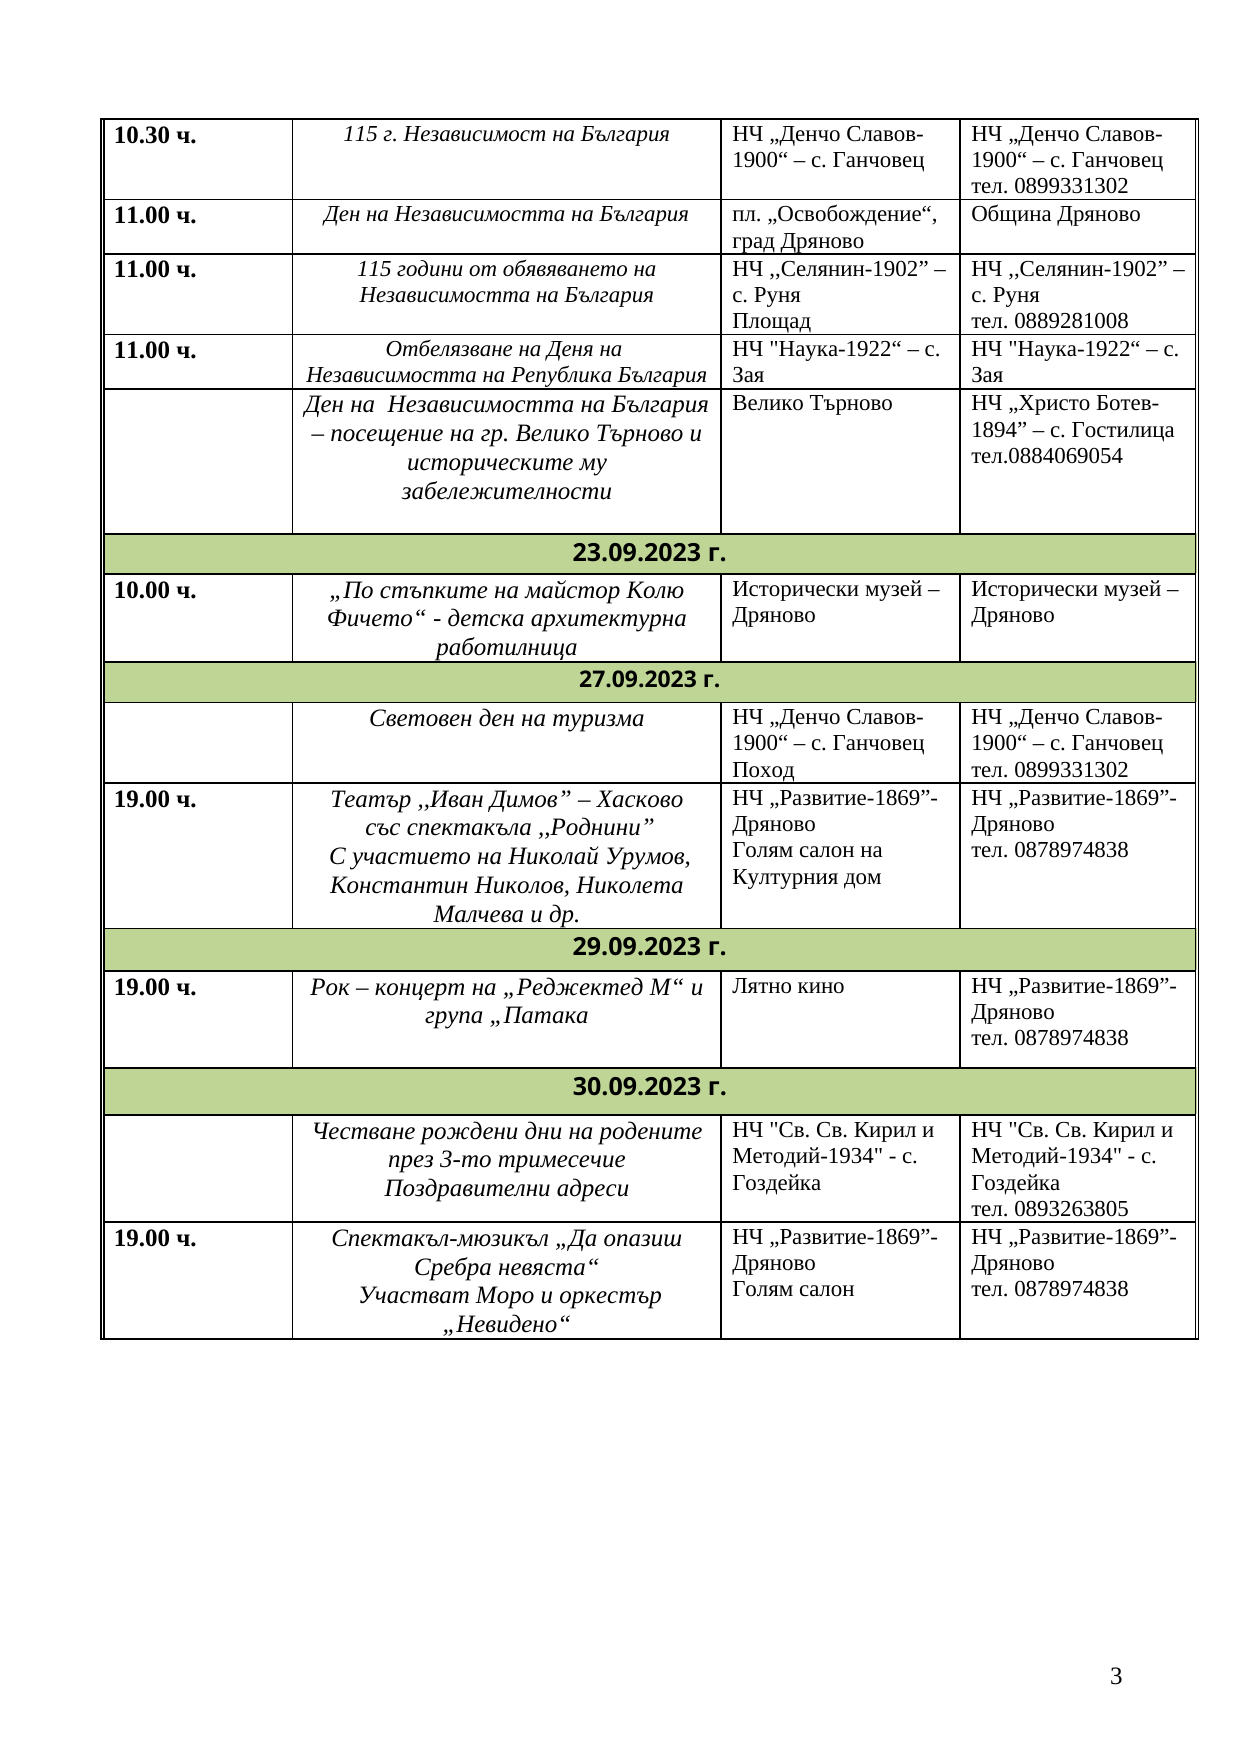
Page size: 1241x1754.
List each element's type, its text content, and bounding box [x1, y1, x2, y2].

table_cell НЧ "Наука-1922“ – с. Зая [961, 335, 1195, 388]
table_cell 11.00 ч. [105, 255, 292, 334]
table_cell 115 г. Независимост на България [293, 120, 720, 199]
table_cell НЧ "Св. Св. Кирил и Методий-1934" - с. Гоздейка тел. 0893263805 [961, 1116, 1195, 1221]
table_cell Театър ,,Иван Димов” – Хасково със спектакъла ,,Роднини” С участието на Николай Урумов, Константин Николов, Николета Малчева и др. [293, 784, 720, 927]
table_cell НЧ „Денчо Славов-1900“ – с. Ганчовец Поход [722, 703, 959, 782]
table_cell Исторически музей – Дряново [961, 575, 1195, 661]
table_cell 29.09.2023 г. [105, 929, 1195, 970]
table_cell НЧ "Наука-1922“ – с. Зая [722, 335, 959, 388]
table_cell НЧ „Денчо Славов-1900“ – с. Ганчовец [722, 120, 959, 199]
table_cell Спектакъл-мюзикъл „Да опазиш Сребра невяста“ Участват Моро и оркестър „Невидено“ [293, 1223, 720, 1338]
table_cell Исторически музей – Дряново [722, 575, 959, 661]
table_cell Световен ден на туризма [293, 703, 720, 782]
table_cell [105, 390, 292, 533]
table_cell 10.00 ч. [105, 575, 292, 661]
table_cell Ден на Независимостта на България [293, 200, 720, 253]
table_cell 30.09.2023 г. [105, 1069, 1195, 1114]
table_cell НЧ „Развитие-1869”-Дряново тел. 0878974838 [961, 1223, 1195, 1338]
table_cell НЧ „Развитие-1869”-Дряново тел. 0878974838 [961, 784, 1195, 927]
table_cell Лятно кино [722, 972, 959, 1067]
table_cell НЧ „Развитие-1869”-Дряново Голям салон [722, 1223, 959, 1338]
table_cell 19.00 ч. [105, 784, 292, 927]
table_cell 19.00 ч. [105, 972, 292, 1067]
table_cell [105, 1116, 292, 1221]
table_cell НЧ „Денчо Славов-1900“ – с. Ганчовец тел. 0899331302 [961, 120, 1195, 199]
table_cell НЧ „Денчо Славов-1900“ – с. Ганчовец тел. 0899331302 [961, 703, 1195, 782]
table_cell „По стъпките на майстор Колю Фичето“ - детска архитектурна работилница [293, 575, 720, 661]
table_cell 10.30 ч. [105, 120, 292, 199]
table_cell Отбелязване на Деня на Независимостта на Република България [293, 335, 720, 388]
table_cell НЧ ,,Селянин-1902” – с. Руня тел. 0889281008 [961, 255, 1195, 334]
table_cell НЧ "Св. Св. Кирил и Методий-1934" - с. Гоздейка [722, 1116, 959, 1221]
table_cell НЧ ,,Селянин-1902” – с. Руня Площад [722, 255, 959, 334]
table_cell НЧ „Развитие-1869”-Дряново Голям салон на Културния дом [722, 784, 959, 927]
table_cell 11.00 ч. [105, 335, 292, 388]
table_cell 115 години от обявяването на Независимостта на България [293, 255, 720, 334]
table_cell 19.00 ч. [105, 1223, 292, 1338]
table_cell 23.09.2023 г. [105, 535, 1195, 573]
table_cell 27.09.2023 г. [105, 663, 1195, 702]
table_cell 11.00 ч. [105, 200, 292, 253]
table_cell НЧ „Развитие-1869”-Дряново тел. 0878974838 [961, 972, 1195, 1067]
table_cell Велико Търново [722, 390, 959, 533]
table_cell [105, 703, 292, 782]
table_cell Община Дряново [961, 200, 1195, 253]
table_cell Ден на Независимостта на България – посещение на гр. Велико Търново и историческите му забележителности [293, 390, 720, 533]
table_cell пл. „Освобождение“, град Дряново [722, 200, 959, 253]
table_cell Рок – концерт на „Реджектед М“ и група „Патака [293, 972, 720, 1067]
table_cell Честване рождени дни на родените през 3-то тримесечие Поздравителни адреси [293, 1116, 720, 1221]
table_cell НЧ „Христо Ботев-1894” – с. Гостилица тел.0884069054 [961, 390, 1195, 533]
